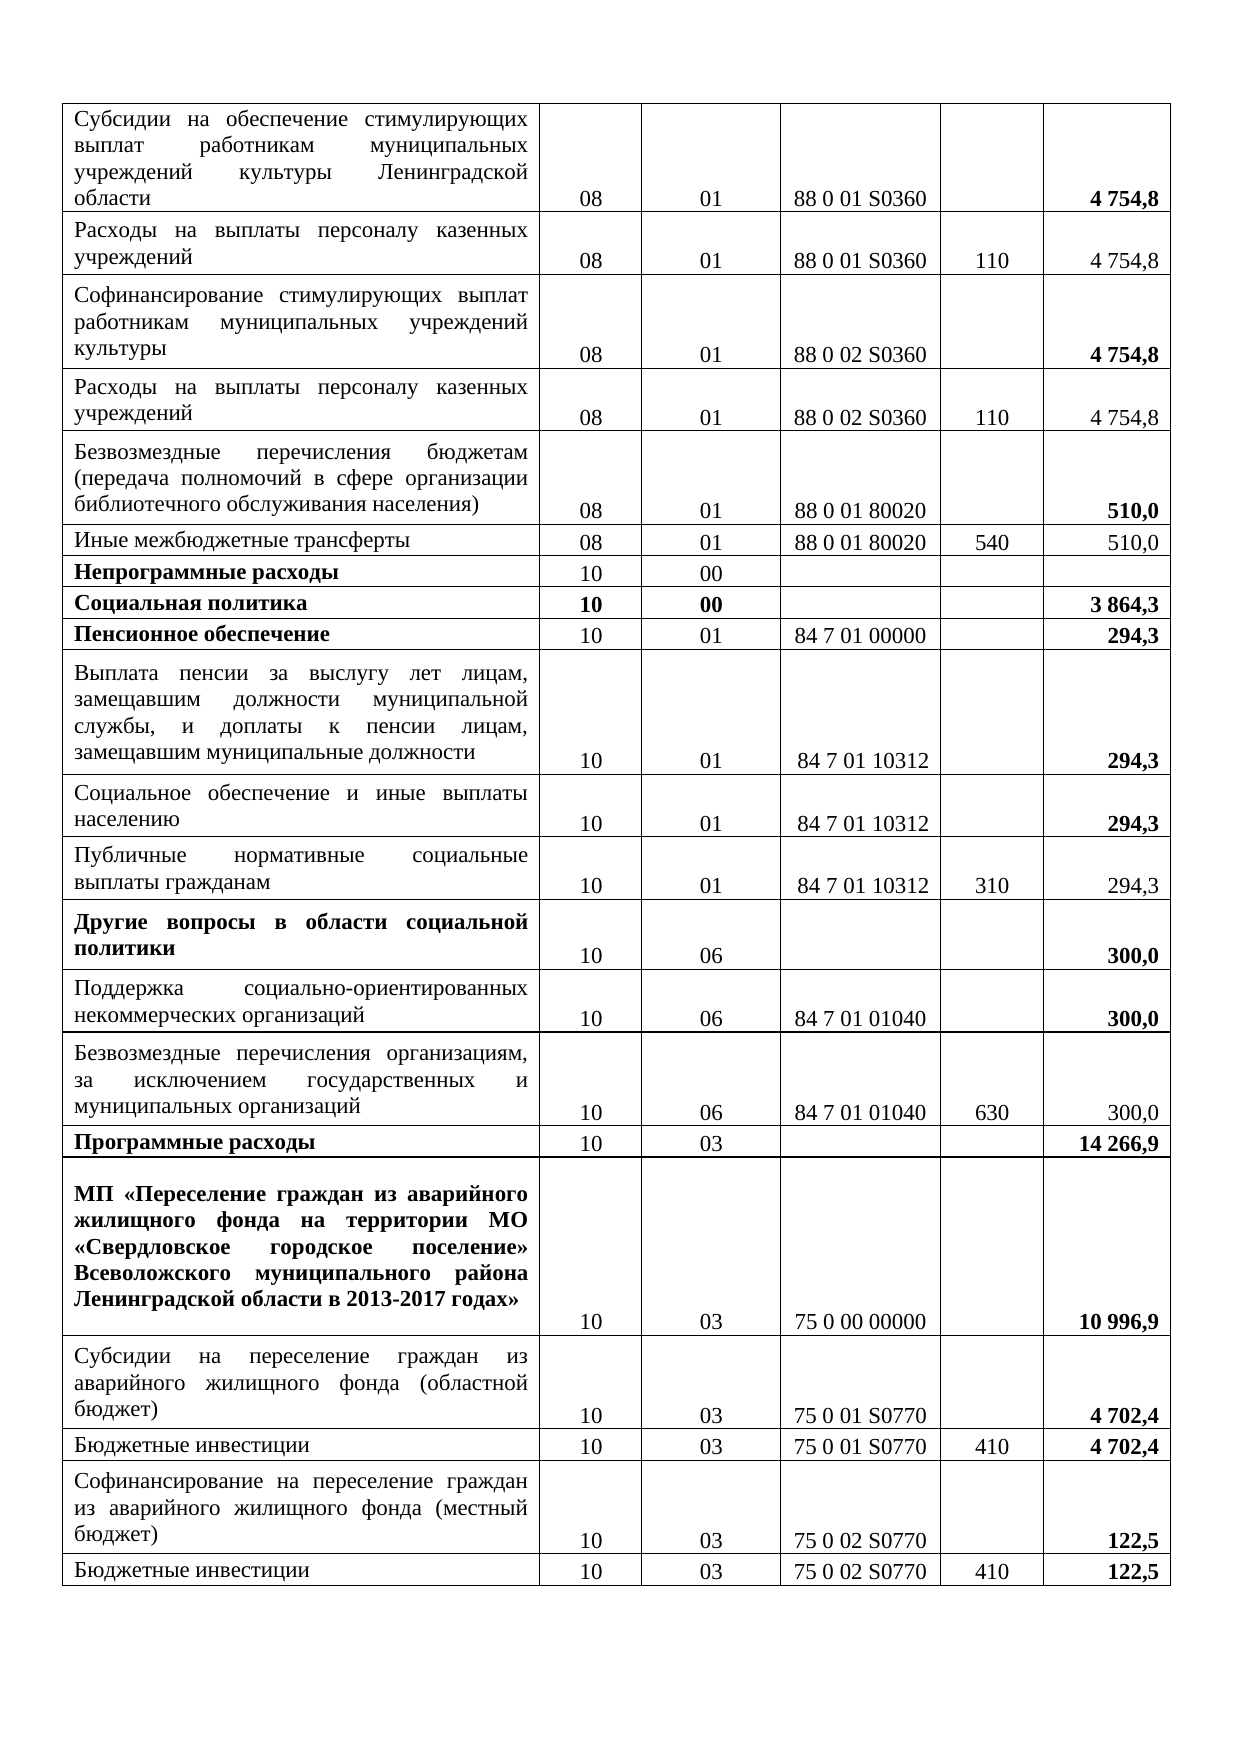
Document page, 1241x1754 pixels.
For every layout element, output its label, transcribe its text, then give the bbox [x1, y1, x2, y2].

table_cell 10 [540, 587, 641, 617]
table_cell 01 [642, 650, 780, 774]
table_cell 03 [642, 1126, 780, 1156]
table_cell Бюджетные инвестиции [63, 1429, 539, 1459]
table_cell 08 [540, 275, 641, 367]
table_cell 10 [540, 1461, 641, 1553]
table_cell 75 0 02 S0770 [781, 1554, 940, 1584]
table_cell 06 [642, 970, 780, 1031]
table_cell 75 0 02 S0770 [781, 1461, 940, 1553]
table_cell 300,0 [1044, 900, 1170, 969]
table_cell Непрограммные расходы [63, 556, 539, 586]
table_cell 88 0 02 S0360 [781, 275, 940, 367]
table_cell 84 7 01 00000 [781, 619, 940, 649]
table_cell 10 [540, 556, 641, 586]
table_cell 88 0 01 80020 [781, 431, 940, 524]
table_cell 4 754,8 [1044, 104, 1170, 211]
table_cell 122,5 [1044, 1554, 1170, 1584]
table_cell 08 [540, 369, 641, 430]
table_cell Расходы на выплаты персоналу казенных учреждений [63, 212, 539, 274]
table_cell Иные межбюджетные трансферты [63, 525, 539, 555]
table_cell 01 [642, 525, 780, 555]
table_cell 10 [540, 1033, 641, 1125]
table_cell Софинансирование стимулирующих выплат работникам муниципальных учреждений культуры [63, 275, 539, 367]
table_cell 01 [642, 212, 780, 274]
table_cell Софинансирование на переселение граждан из аварийного жилищного фонда (местный бюджет) [63, 1461, 539, 1553]
table_cell Бюджетные инвестиции [63, 1554, 539, 1584]
table_cell Поддержка социально-ориентированных некоммерческих организаций [63, 970, 539, 1031]
table_cell 630 [941, 1033, 1043, 1125]
table_cell 10 [540, 1554, 641, 1584]
table_cell 06 [642, 1033, 780, 1125]
table_cell 88 0 01 S0360 [781, 212, 940, 274]
table_cell 84 7 01 10312 [781, 650, 940, 774]
table_cell Публичные нормативные социальные выплаты гражданам [63, 837, 539, 899]
table_cell [941, 900, 1043, 969]
table_cell Пенсионное обеспечение [63, 619, 539, 649]
table_cell 4 702,4 [1044, 1336, 1170, 1428]
table_cell 10 [540, 970, 641, 1031]
table_cell [941, 650, 1043, 774]
table_cell 08 [540, 431, 641, 524]
table_cell Расходы на выплаты персоналу казенных учреждений [63, 369, 539, 430]
table_cell 4 702,4 [1044, 1429, 1170, 1459]
table_cell 03 [642, 1429, 780, 1459]
table_cell [781, 556, 940, 586]
table_cell 410 [941, 1554, 1043, 1584]
table_cell [1044, 556, 1170, 586]
table_cell [941, 1158, 1043, 1334]
table_cell Субсидии на переселение граждан из аварийного жилищного фонда (областной бюджет) [63, 1336, 539, 1428]
table_cell 10 [540, 1126, 641, 1156]
table_cell 294,3 [1044, 775, 1170, 836]
table_cell 294,3 [1044, 619, 1170, 649]
table_cell [941, 970, 1043, 1031]
table_cell 00 [642, 556, 780, 586]
table_cell [941, 1126, 1043, 1156]
table_cell 14 266,9 [1044, 1126, 1170, 1156]
table_cell 01 [642, 837, 780, 899]
table_cell [941, 775, 1043, 836]
table_cell 10 [540, 1336, 641, 1428]
table_cell 88 0 01 80020 [781, 525, 940, 555]
table_cell 84 7 01 01040 [781, 970, 940, 1031]
table_cell 75 0 01 S0770 [781, 1429, 940, 1459]
table_cell Безвозмездные перечисления организациям, за исключением государственных и муниципальных организаций [63, 1033, 539, 1125]
table_cell 410 [941, 1429, 1043, 1459]
table_cell 01 [642, 275, 780, 367]
table_cell [941, 587, 1043, 617]
table_cell Субсидии на обеспечение стимулирующих выплат работникам муниципальных учреждений культуры Ленинградской области [63, 104, 539, 211]
table_cell 10 [540, 837, 641, 899]
table_cell 08 [540, 212, 641, 274]
table_cell 10 [540, 900, 641, 969]
table_cell [781, 1126, 940, 1156]
table_cell 01 [642, 431, 780, 524]
table_cell 88 0 01 S0360 [781, 104, 940, 211]
table_cell 4 754,8 [1044, 212, 1170, 274]
table_cell 01 [642, 619, 780, 649]
table_cell 3 864,3 [1044, 587, 1170, 617]
table_cell 03 [642, 1336, 780, 1428]
table_cell Программные расходы [63, 1126, 539, 1156]
table_cell 88 0 02 S0360 [781, 369, 940, 430]
table_cell 510,0 [1044, 431, 1170, 524]
table_cell 00 [642, 587, 780, 617]
table_cell [941, 275, 1043, 367]
table_cell 06 [642, 900, 780, 969]
table_cell [781, 900, 940, 969]
table_cell 08 [540, 104, 641, 211]
table_cell 03 [642, 1158, 780, 1334]
table_cell 10 [540, 1429, 641, 1459]
table_cell 10 [540, 1158, 641, 1334]
table_cell 10 996,9 [1044, 1158, 1170, 1334]
table_cell 300,0 [1044, 1033, 1170, 1125]
table_cell [941, 431, 1043, 524]
table_cell [941, 1461, 1043, 1553]
table_cell 01 [642, 775, 780, 836]
table_cell 294,3 [1044, 837, 1170, 899]
table_cell 4 754,8 [1044, 275, 1170, 367]
table_cell [941, 104, 1043, 211]
table_cell 310 [941, 837, 1043, 899]
table_cell 84 7 01 10312 [781, 775, 940, 836]
table_cell 03 [642, 1554, 780, 1584]
table_cell [941, 1336, 1043, 1428]
table_cell 510,0 [1044, 525, 1170, 555]
table_cell 110 [941, 369, 1043, 430]
table_cell 03 [642, 1461, 780, 1553]
table_cell Социальная политика [63, 587, 539, 617]
table_cell Выплата пенсии за выслугу лет лицам, замещавшим должности муниципальной службы, и доплаты к пенсии лицам, замещавшим муниципальные должности [63, 650, 539, 774]
table_cell Социальное обеспечение и иные выплаты населению [63, 775, 539, 836]
table_cell 10 [540, 619, 641, 649]
table_cell 08 [540, 525, 641, 555]
table_cell 110 [941, 212, 1043, 274]
table_cell [941, 619, 1043, 649]
table_cell 01 [642, 369, 780, 430]
table_cell 10 [540, 775, 641, 836]
table_cell 540 [941, 525, 1043, 555]
table_cell 300,0 [1044, 970, 1170, 1031]
table_cell 10 [540, 650, 641, 774]
table_cell 75 0 00 00000 [781, 1158, 940, 1334]
table_cell 294,3 [1044, 650, 1170, 774]
table_cell 122,5 [1044, 1461, 1170, 1553]
table_cell Безвозмездные перечисления бюджетам (передача полномочий в сфере организации библиотечного обслуживания населения) [63, 431, 539, 524]
table_cell [941, 556, 1043, 586]
table_cell МП «Переселение граждан из аварийного жилищного фонда на территории МО «Свердловское городское поселение» Всеволожского муниципального района Ленинградской области в 2013-2017 годах» [63, 1158, 539, 1334]
table_cell 84 7 01 01040 [781, 1033, 940, 1125]
table_cell 75 0 01 S0770 [781, 1336, 940, 1428]
table_cell 4 754,8 [1044, 369, 1170, 430]
table_cell [781, 587, 940, 617]
table_cell Другие вопросы в области социальной политики [63, 900, 539, 969]
table_cell 84 7 01 10312 [781, 837, 940, 899]
table_cell 01 [642, 104, 780, 211]
